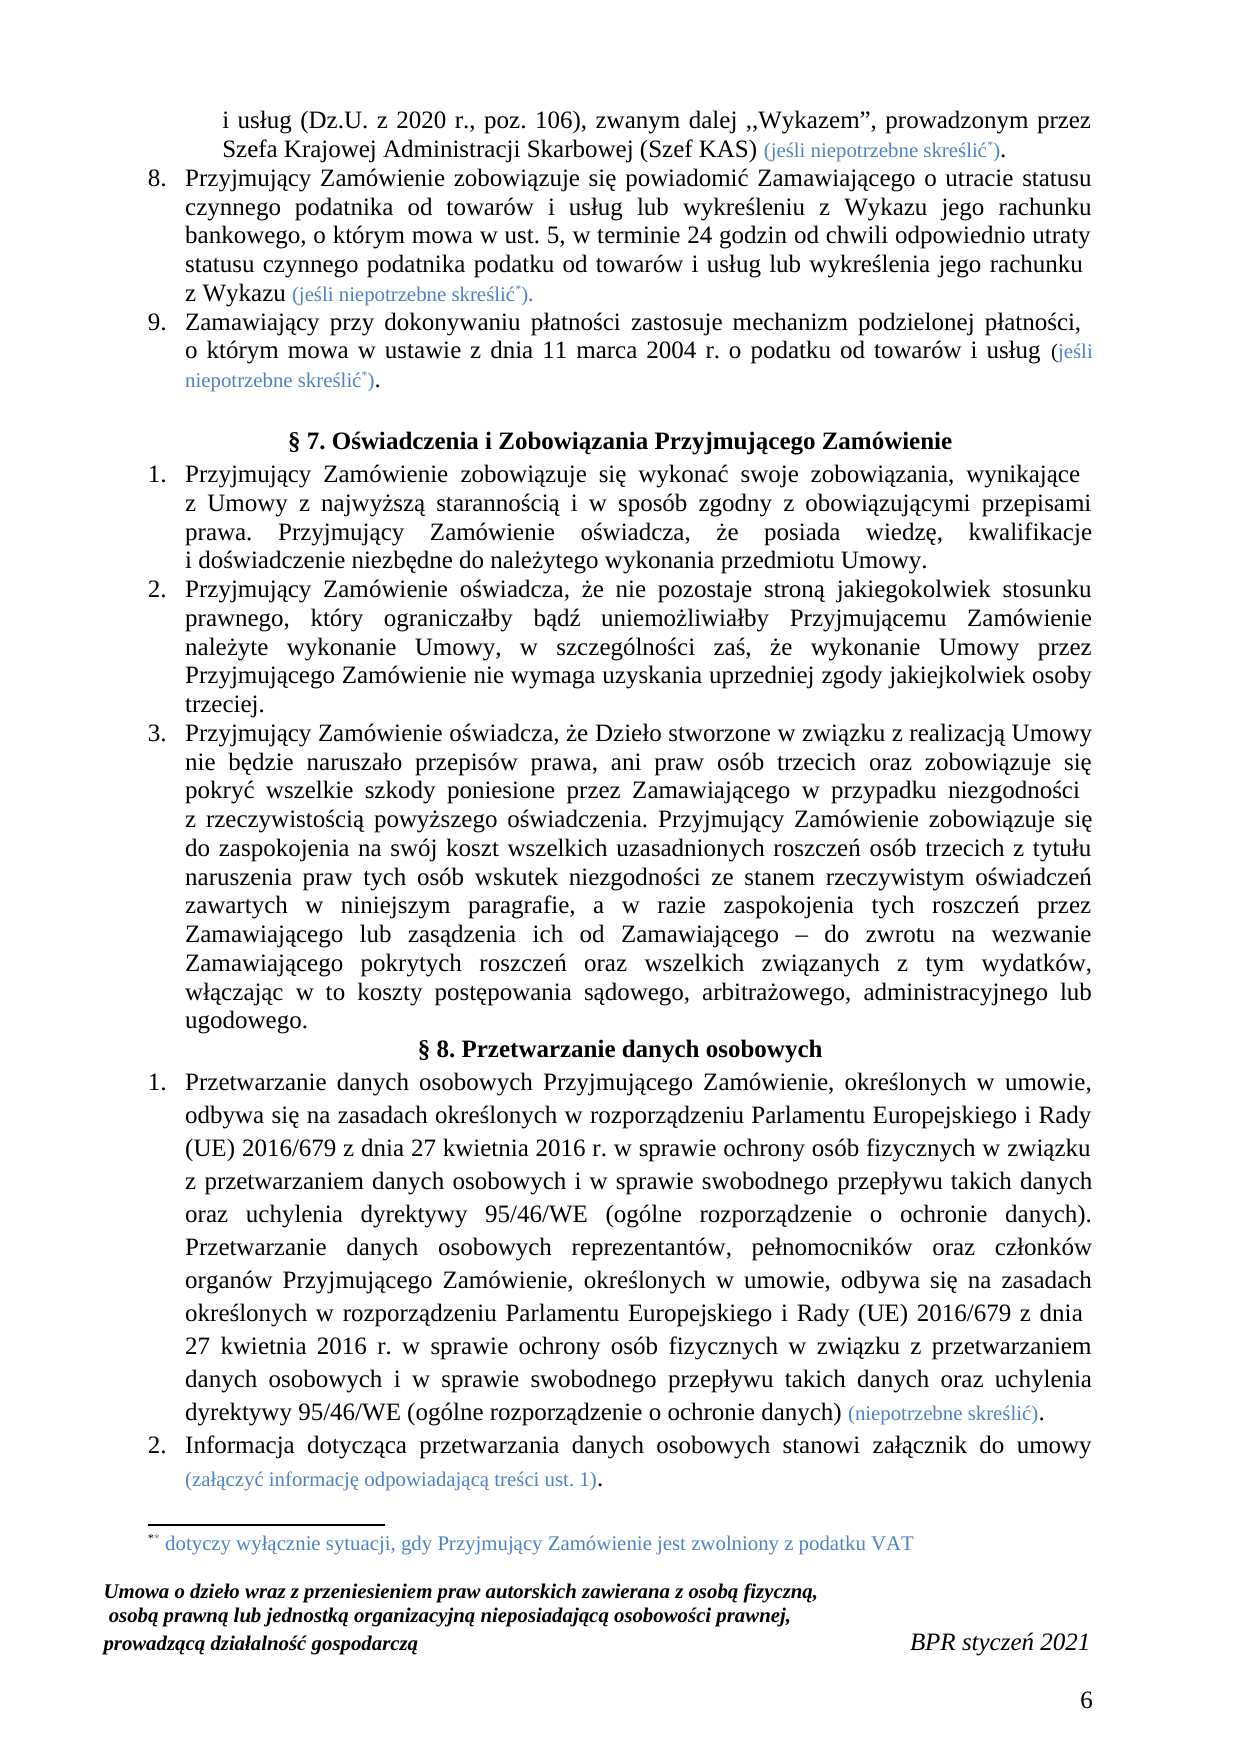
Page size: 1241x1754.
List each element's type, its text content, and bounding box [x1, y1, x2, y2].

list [185, 106, 1092, 163]
text § 8. Przetwarzanie danych osobowych [148, 1034, 1092, 1063]
list Przyjmujący Zamówienie oświadcza, że nie pozostaje stroną jakiegokolwiek stosunku prawnego, który ograniczałby bądź uniemożliwiałby Przyjmującemu Zamówienie należyte wykonanie Umowy, w szczególności zaś, że wykonanie Umowy przez Przyjmującego Zamówienie nie wymaga uzyskania uprzedniej zgody jakiejkolwiek osoby trzeciej. [148, 574, 1092, 718]
list Przyjmujący Zamówienie zobowiązuje się wykonać swoje zobowiązania, wynikające z Umowy z najwyższą starannością i w sposób zgodny z obowiązującymi przepisami prawa. Przyjmujący Zamówienie oświadcza, że posiada wiedzę, kwalifikacje i doświadczenie niezbędne do należytego wykonania przedmiotu Umowy. [148, 459, 1092, 574]
list Informacja dotycząca przetwarzania danych osobowych stanowi załącznik do umowy (załączyć informację odpowiadającą treści ust. 1). [148, 1430, 1092, 1492]
text § 7. Oświadczenia i Zobowiązania Przyjmującego Zamówienie [148, 426, 1092, 455]
list Zamawiający przy dokonywaniu płatności zastosuje mechanizm podzielonej płatności, o którym mowa w ustawie z dnia 11 marca 2004 r. o podatku od towarów i usług (jeśli niepotrzebne skreślić*). [148, 307, 1092, 393]
list Przyjmujący Zamówienie zobowiązuje się powiadomić Zamawiającego o utracie statusu czynnego podatnika od towarów i usług lub wykreśleniu z Wykazu jego rachunku bankowego, o którym mowa w ust. 5, w terminie 24 godzin od chwili odpowiednio utraty statusu czynnego podatnika podatku od towarów i usług lub wykreślenia jego rachunku z Wykazu (jeśli niepotrzebne skreślić*). [148, 163, 1092, 307]
list Przetwarzanie danych osobowych Przyjmującego Zamówienie, określonych w umowie, odbywa się na zasadach określonych w rozporządzeniu Parlamentu Europejskiego i Rady (UE) 2016/679 z dnia 27 kwietnia 2016 r. w sprawie ochrony osób fizycznych w związku z przetwarzaniem danych osobowych i w sprawie swobodnego przepływu takich danych oraz uchylenia dyrektywy 95/46/WE (ogólne rozporządzenie o ochronie danych). Przetwarzanie danych osobowych reprezentantów, pełnomocników oraz członków organów Przyjmującego Zamówienie, określonych w umowie, odbywa się na zasadach określonych w rozporządzeniu Parlamentu Europejskiego i Rady (UE) 2016/679 z dnia 27 kwietnia 2016 r. w sprawie ochrony osób fizycznych w związku z przetwarzaniem danych osobowych i w sprawie swobodnego przepływu takich danych oraz uchylenia dyrektywy 95/46/WE (ogólne rozporządzenie o ochronie danych) (niepotrzebne skreślić). [148, 1067, 1092, 1426]
list Przyjmujący Zamówienie oświadcza, że Dzieło stworzone w związku z realizacją Umowy nie będzie naruszało przepisów prawa, ani praw osób trzecich oraz zobowiązuje się pokryć wszelkie szkody poniesione przez Zamawiającego w przypadku niezgodności z rzeczywistością powyższego oświadczenia. Przyjmujący Zamówienie zobowiązuje się do zaspokojenia na swój koszt wszelkich uzasadnionych roszczeń osób trzecich z tytułu naruszenia praw tych osób wskutek niezgodności ze stanem rzeczywistym oświadczeń zawartych w niniejszym paragrafie, a w razie zaspokojenia tych roszczeń przez Zamawiającego lub zasądzenia ich od Zamawiającego – do zwrotu na wezwanie Zamawiającego pokrytych roszczeń oraz wszelkich związanych z tym wydatków, włączając w to koszty postępowania sądowego, arbitrażowego, administracyjnego lub ugodowego. [148, 718, 1092, 1034]
